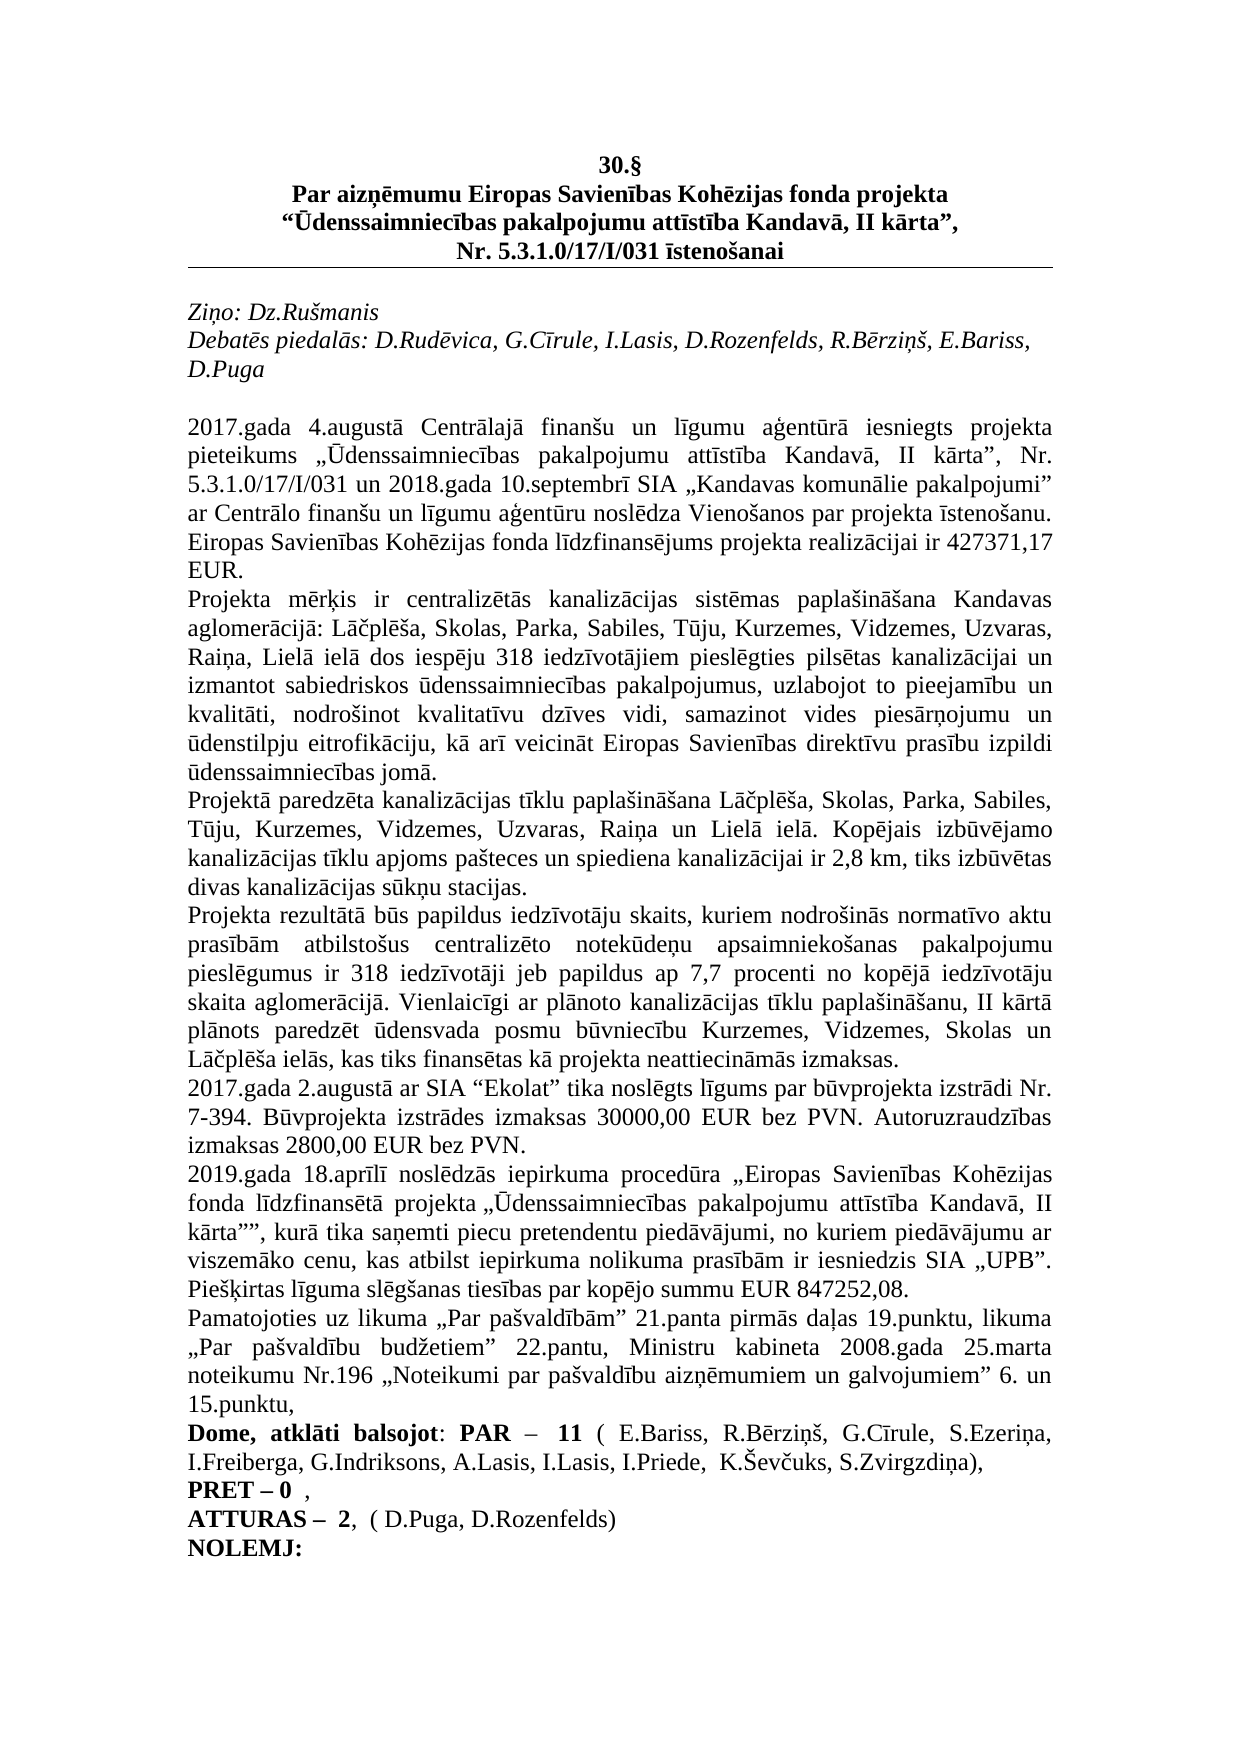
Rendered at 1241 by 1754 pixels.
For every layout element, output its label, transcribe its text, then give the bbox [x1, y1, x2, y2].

text Projekta mērķis ir centralizētās kanalizācijas sistēmas paplašināšana Kandavas aglomerācijā: Lāčplēša, Skolas, Parka, Sabiles, Tūju, Kurzemes, Vidzemes, Uzvaras, Raiņa, Lielā ielā dos iespēju 318 iedzīvotājiem pieslēgties pilsētas kanalizācijai un izmantot sabiedriskos ūdenssaimniecības pakalpojumus, uzlabojot to pieejamību un kvalitāti, nodrošinot kvalitatīvu dzīves vidi, samazinot vides piesārņojumu un ūdenstilpju eitrofikāciju, kā arī veicināt Eiropas Savienības direktīvu prasību izpildi ūdenssaimniecības jomā. [187, 584, 1053, 786]
text 2017.gada 2.augustā ar SIA “Ekolat” tika noslēgts līgums par būvprojekta izstrādi Nr. 7-394. Būvprojekta izstrādes izmaksas 30000,00 EUR bez PVN. Autoruzraudzības izmaksas 2800,00 EUR bez PVN. [187, 1073, 1053, 1159]
text 2017.gada 4.augustā Centrālajā finanšu un līgumu aģentūrā iesniegts projekta pieteikums „Ūdenssaimniecības pakalpojumu attīstība Kandavā, II kārta”, Nr. 5.3.1.0/17/I/031 un 2018.gada 10.septembrī SIA „Kandavas komunālie pakalpojumi” ar Centrālo finanšu un līgumu aģentūru noslēdza Vienošanos par projekta īstenošanu. Eiropas Savienības Kohēzijas fonda līdzfinansējums projekta realizācijai ir 427371,17 EUR. [187, 412, 1053, 584]
text PRET – 0 , [187, 1476, 1053, 1504]
text Ziņo: Dz.Rušmanis [187, 297, 1053, 326]
text 2019.gada 18.aprīlī noslēdzās iepirkuma procedūra „Eiropas Savienības Kohēzijas fonda līdzfinansētā projekta „Ūdenssaimniecības pakalpojumu attīstība Kandavā, II kārta””, kurā tika saņemti piecu pretendentu piedāvājumi, no kuriem piedāvājumu ar viszemāko cenu, kas atbilst iepirkuma nolikuma prasībām ir iesniedzis SIA „UPB”. Piešķirtas līguma slēgšanas tiesības par kopējo summu EUR 847252,08. [187, 1159, 1053, 1303]
text ATTURAS – 2, ( D.Puga, D.Rozenfelds) [187, 1504, 1053, 1533]
text NOLEMJ: [187, 1533, 1053, 1562]
text Nr. 5.3.1.0/17/I/031 īstenošanai [187, 236, 1053, 268]
text Par aizņēmumu Eiropas Savienības Kohēzijas fonda projekta “Ūdenssaimniecības pakalpojumu attīstība Kandavā, II kārta”, [187, 179, 1053, 236]
text Dome, atklāti balsojot: PAR – 11 ( E.Bariss, R.Bērziņš, G.Cīrule, S.Ezeriņa, I.Freiberga, G.Indriksons, A.Lasis, I.Lasis, I.Priede, K.Ševčuks, S.Zvirgzdiņa), [187, 1418, 1053, 1476]
text Pamatojoties uz likuma „Par pašvaldībām” 21.panta pirmās daļas 19.punktu, likuma „Par pašvaldību budžetiem” 22.pantu, Ministru kabineta 2008.gada 25.marta noteikumu Nr.196 „Noteikumi par pašvaldību aizņēmumiem un galvojumiem” 6. un 15.punktu, [187, 1303, 1053, 1418]
text 30.§ [187, 150, 1053, 179]
text Debatēs piedalās: D.Rudēvica, G.Cīrule, I.Lasis, D.Rozenfelds, R.Bērziņš, E.Bariss, D.Puga [187, 326, 1053, 383]
text Projekta rezultātā būs papildus iedzīvotāju skaits, kuriem nodrošinās normatīvo aktu prasībām atbilstošus centralizēto notekūdeņu apsaimniekošanas pakalpojumu pieslēgumus ir 318 iedzīvotāji jeb papildus ap 7,7 procenti no kopējā iedzīvotāju skaita aglomerācijā. Vienlaicīgi ar plānoto kanalizācijas tīklu paplašināšanu, II kārtā plānots paredzēt ūdensvada posmu būvniecību Kurzemes, Vidzemes, Skolas un Lāčplēša ielās, kas tiks finansētas kā projekta neattiecināmās izmaksas. [187, 901, 1053, 1073]
text Projektā paredzēta kanalizācijas tīklu paplašināšana Lāčplēša, Skolas, Parka, Sabiles, Tūju, Kurzemes, Vidzemes, Uzvaras, Raiņa un Lielā ielā. Kopējais izbūvējamo kanalizācijas tīklu apjoms pašteces un spiediena kanalizācijai ir 2,8 km, tiks izbūvētas divas kanalizācijas sūkņu stacijas. [187, 786, 1053, 901]
